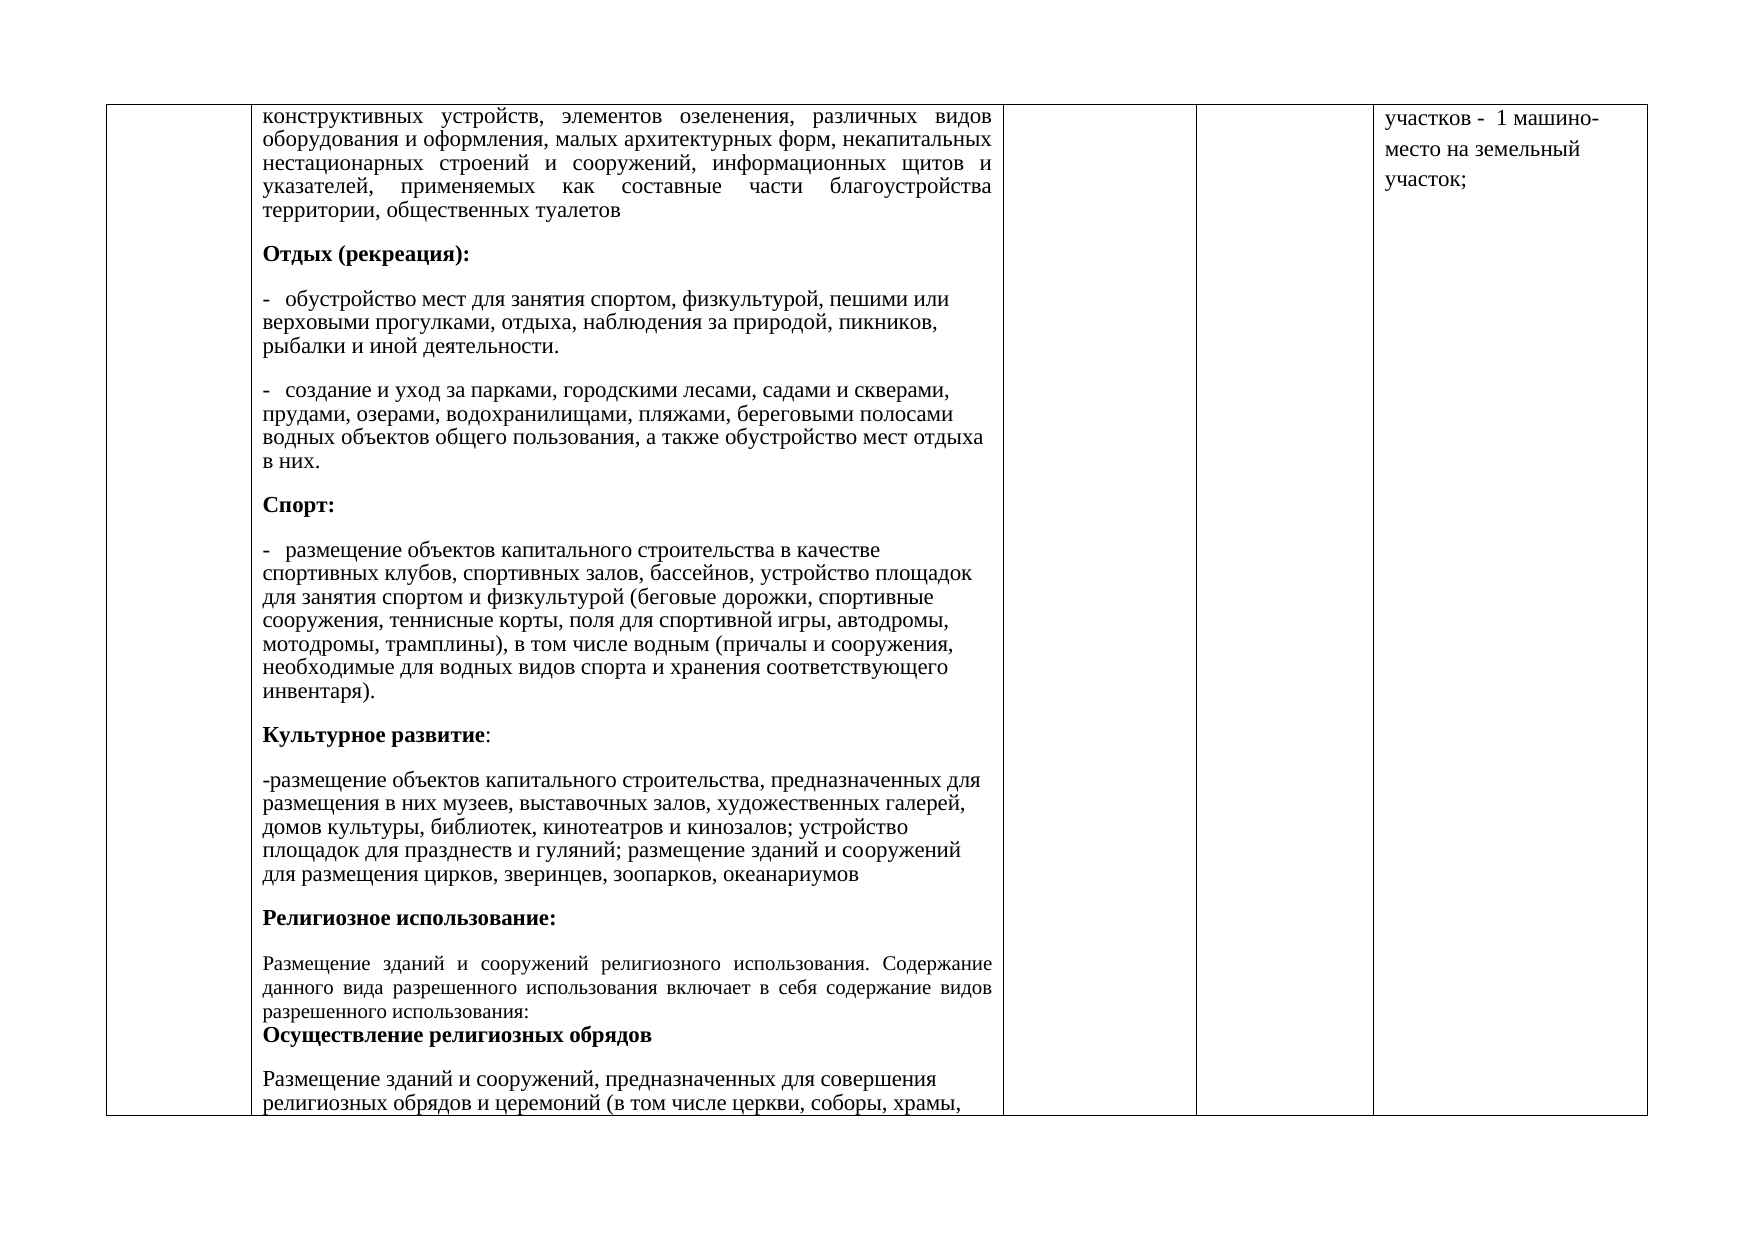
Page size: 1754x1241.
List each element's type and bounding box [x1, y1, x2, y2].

table_cell [1374, 105, 1647, 1115]
table_cell [1197, 105, 1373, 1115]
table_cell [107, 105, 251, 1115]
table_cell [1004, 105, 1196, 1115]
table_cell [252, 105, 1003, 1115]
